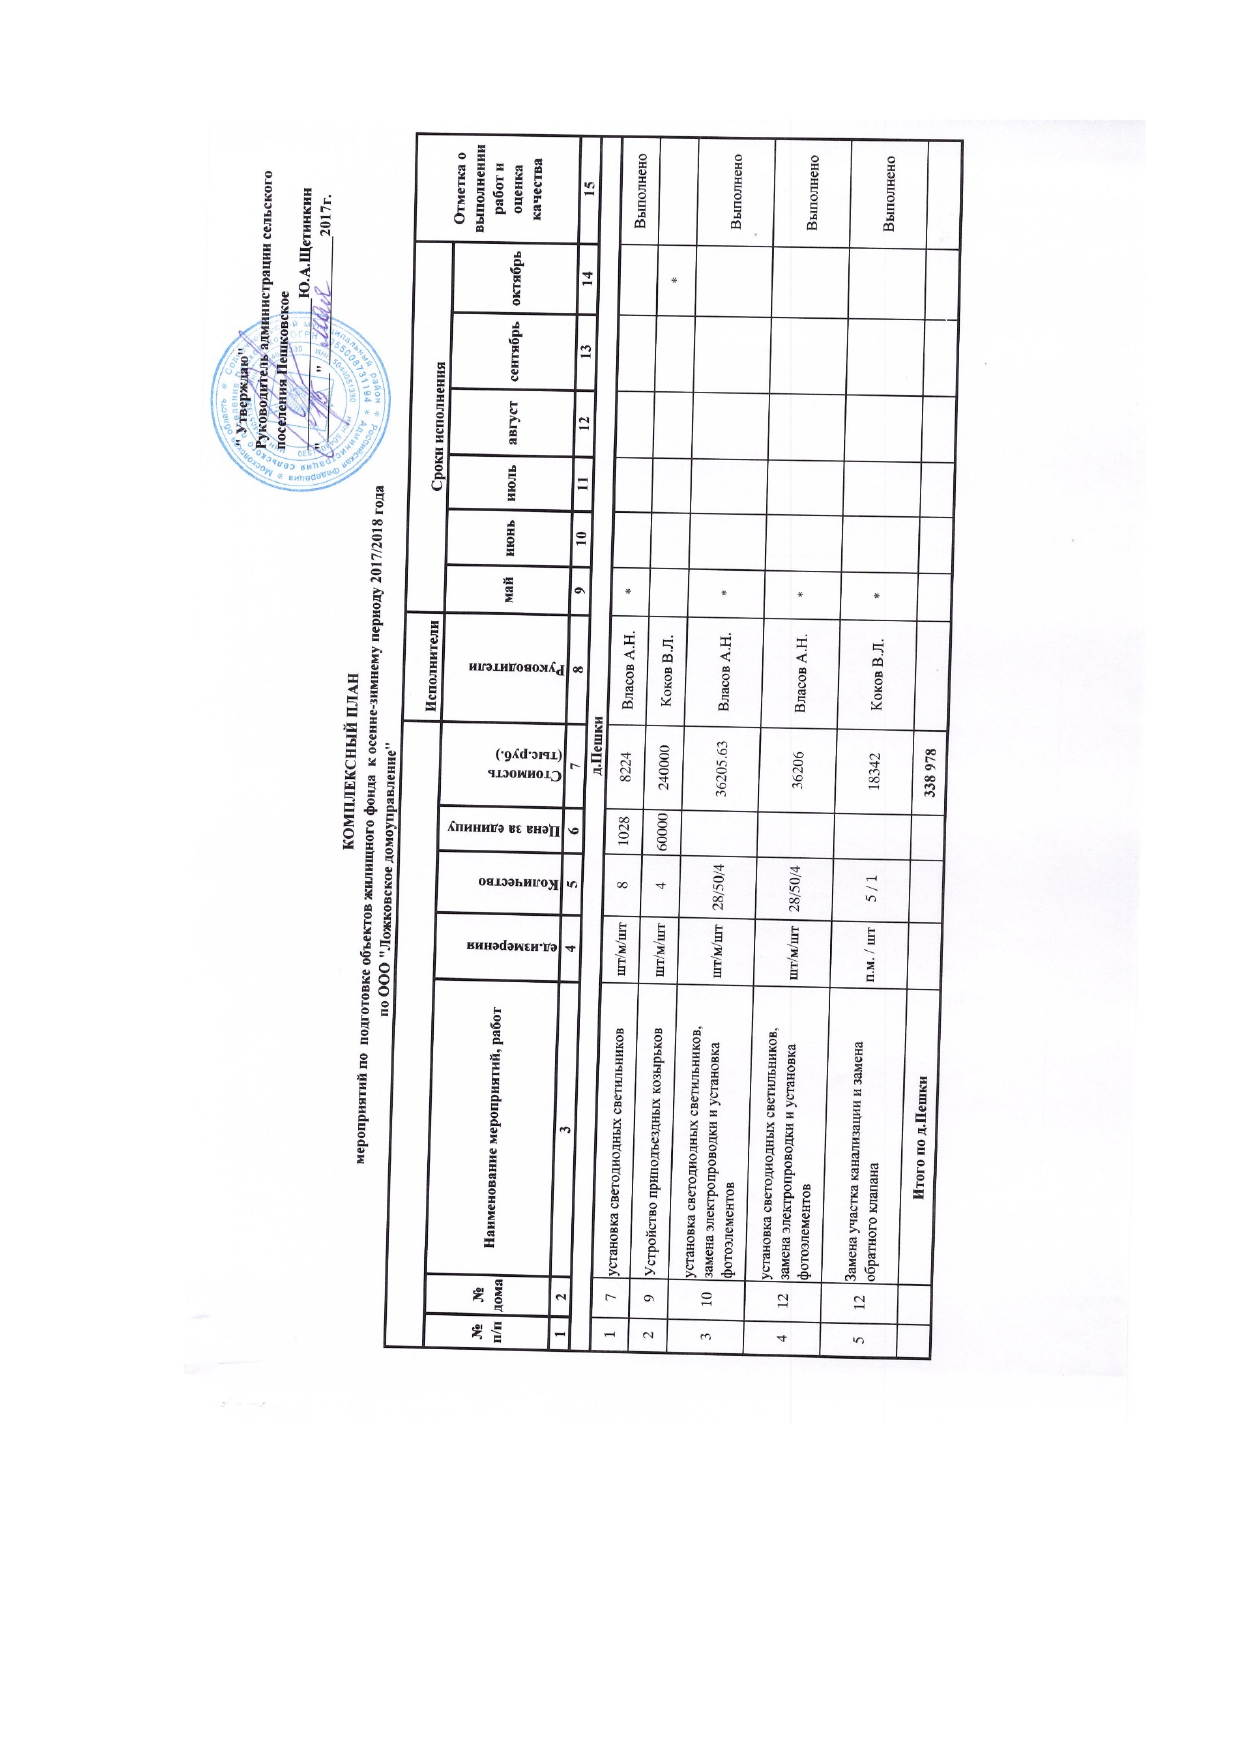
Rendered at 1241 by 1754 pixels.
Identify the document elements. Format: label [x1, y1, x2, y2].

picture [177, 118, 1152, 1636]
